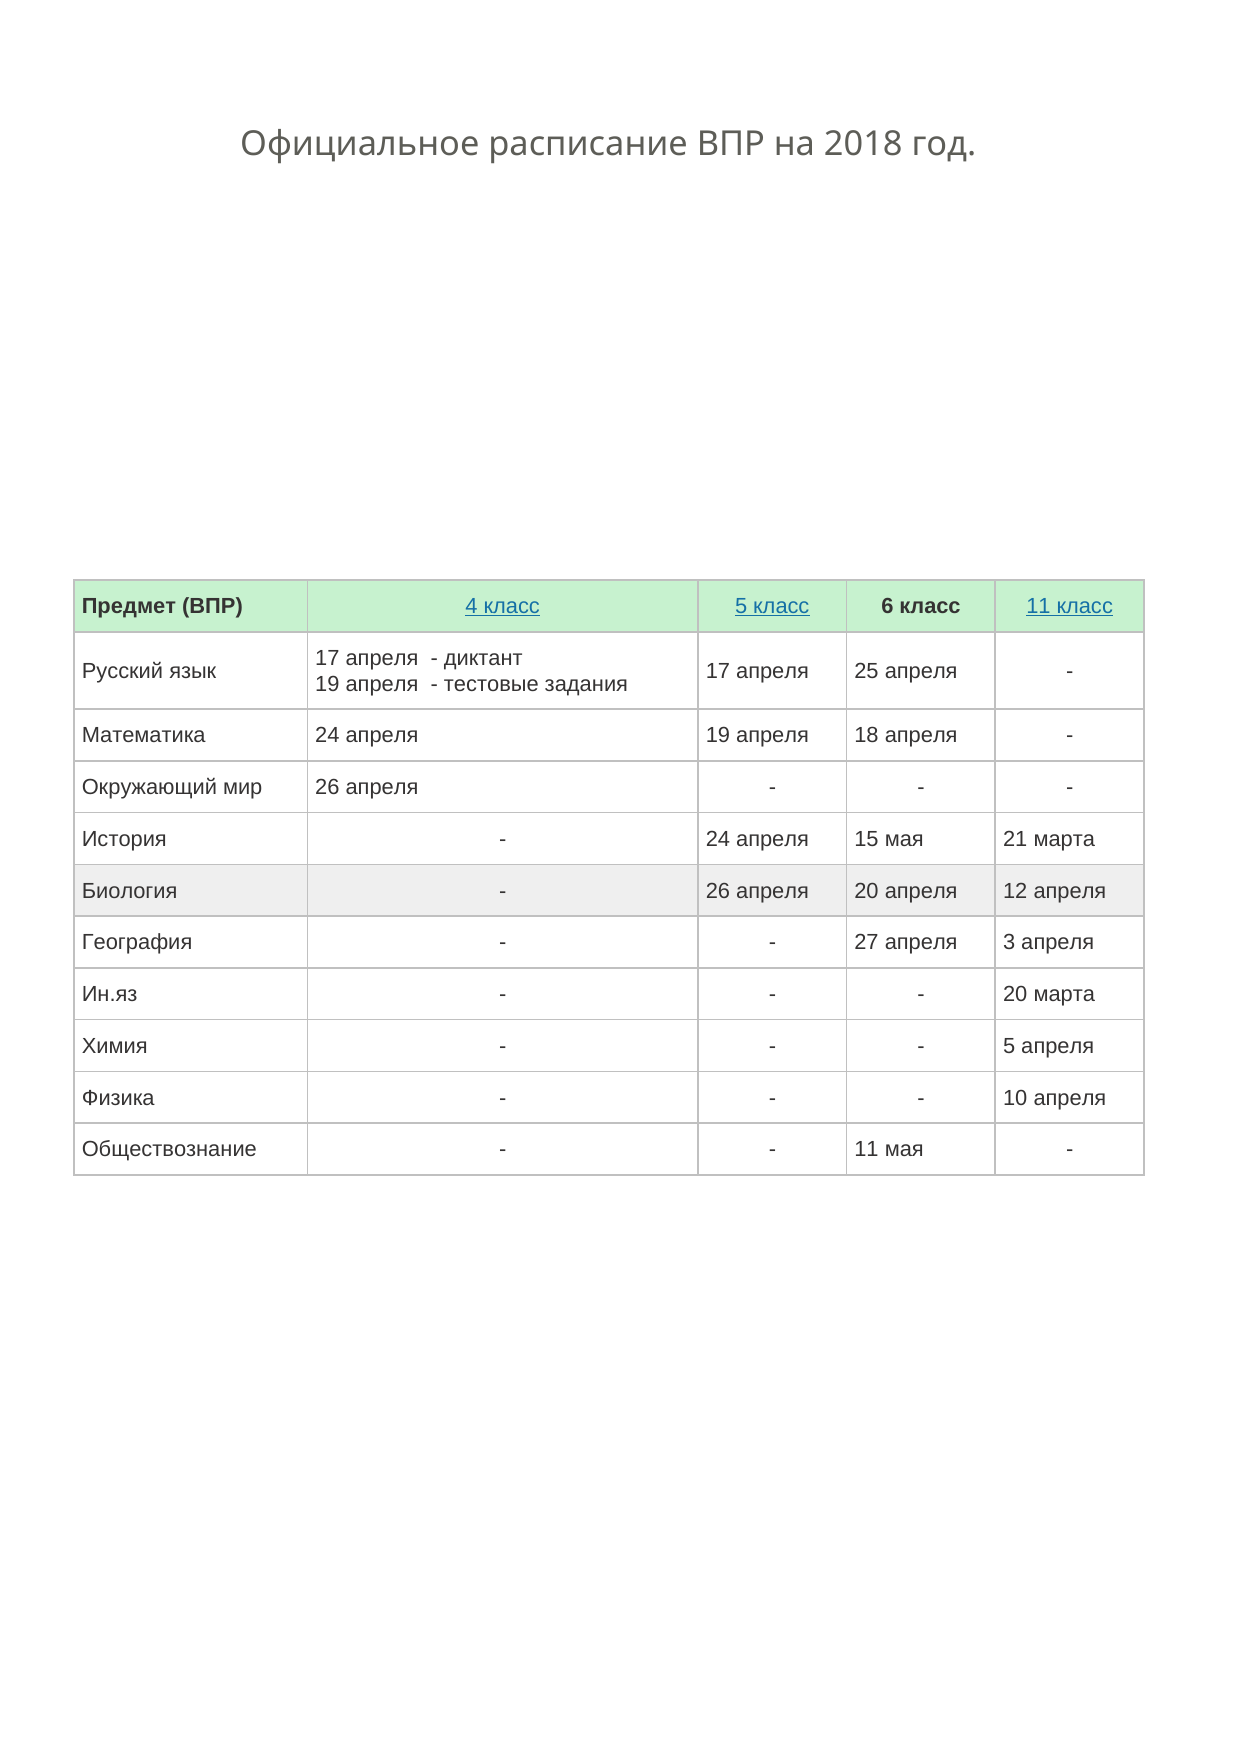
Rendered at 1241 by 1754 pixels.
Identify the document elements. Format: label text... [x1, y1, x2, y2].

table_cell 19 апреля [699, 710, 846, 760]
table_cell - [699, 762, 846, 812]
table_cell История [75, 813, 307, 863]
table_cell - [308, 1072, 697, 1122]
table_cell 18 апреля [847, 710, 994, 760]
table_cell 17 апреля [699, 633, 846, 708]
table_cell - [996, 1124, 1143, 1174]
table_cell 15 мая [847, 813, 994, 863]
table_cell Обществознание [75, 1124, 307, 1174]
table_cell Физика [75, 1072, 307, 1122]
table_cell - [308, 1020, 697, 1071]
table_header 11 класс [996, 581, 1143, 631]
table_cell 11 мая [847, 1124, 994, 1174]
table_cell Биология [75, 865, 307, 915]
table_cell Химия [75, 1020, 307, 1071]
table_cell - [308, 969, 697, 1019]
table_cell Русский язык [75, 633, 307, 708]
table_cell География [75, 917, 307, 967]
table_cell - [699, 1020, 846, 1071]
table_cell 3 апреля [996, 917, 1143, 967]
table_cell - [699, 917, 846, 967]
table_cell - [699, 1072, 846, 1122]
table_cell - [308, 865, 697, 915]
table_cell 26 апреля [699, 865, 846, 915]
table_cell - [308, 813, 697, 863]
table_cell 5 апреля [996, 1020, 1143, 1071]
text Официальное расписание ВПР на 2018 год. [74, 118, 1152, 165]
table_cell 26 апреля [308, 762, 697, 812]
table_cell 20 апреля [847, 865, 994, 915]
table_cell - [847, 1072, 994, 1122]
table_cell - [996, 762, 1143, 812]
table_header 4 класс [308, 581, 697, 631]
table_cell Окружающий мир [75, 762, 307, 812]
table_cell - [996, 633, 1143, 708]
table_cell 21 марта [996, 813, 1143, 863]
table_cell - [308, 1124, 697, 1174]
table_cell - [847, 969, 994, 1019]
table_cell 27 апреля [847, 917, 994, 967]
table_cell 12 апреля [996, 865, 1143, 915]
table_cell 17 апреля - диктант 19 апреля - тестовые задания [308, 633, 697, 708]
table_cell - [699, 969, 846, 1019]
table_cell 10 апреля [996, 1072, 1143, 1122]
table_cell 24 апреля [699, 813, 846, 863]
table_cell 20 марта [996, 969, 1143, 1019]
table_header 6 класс [847, 581, 994, 631]
table_cell - [699, 1124, 846, 1174]
table_cell - [996, 710, 1143, 760]
table_cell - [847, 762, 994, 812]
table_cell 25 апреля [847, 633, 994, 708]
table_cell Ин.яз [75, 969, 307, 1019]
table_header Предмет (ВПР) [75, 581, 307, 631]
table_cell - [308, 917, 697, 967]
table_cell - [847, 1020, 994, 1071]
table_cell 24 апреля [308, 710, 697, 760]
table_cell Математика [75, 710, 307, 760]
table_header 5 класс [699, 581, 846, 631]
